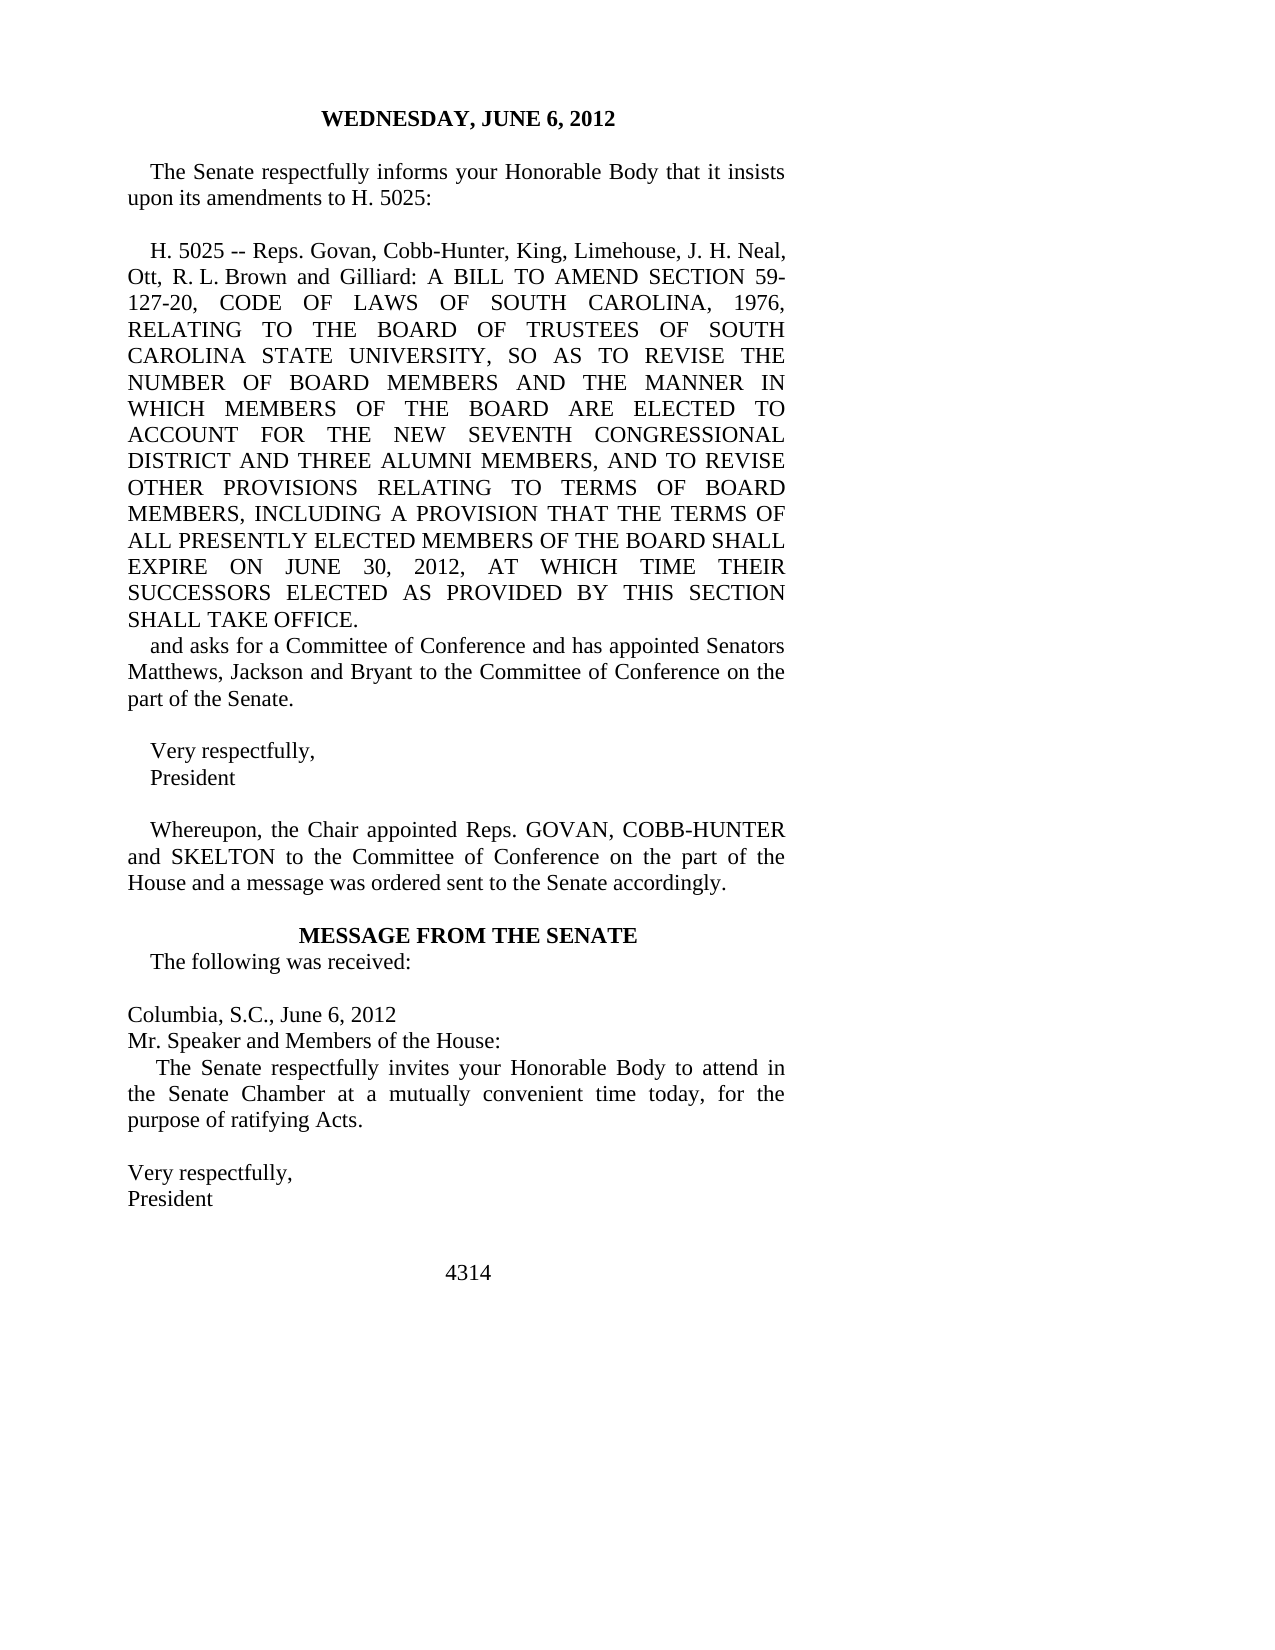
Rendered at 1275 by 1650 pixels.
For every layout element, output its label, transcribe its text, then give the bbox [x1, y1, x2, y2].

text The following was received: [127, 948, 786, 975]
text The Senate respectfully informs your Honorable Body that it insists upon its amendments to H. 5025: [127, 158, 786, 210]
text and asks for a Committee of Conference and has appointed Senators Matthews, Jackson and Bryant to the Committee of Conference on the part of the Senate. [127, 632, 786, 711]
text H. 5025 -- Reps. Govan, Cobb-Hunter, King, Limehouse, J. H. Neal, Ott, R. L. Brown and Gilliard: A BILL TO AMEND SECTION 59-127-20, CODE OF LAWS OF SOUTH CAROLINA, 1976, RELATING TO THE BOARD OF TRUSTEES OF SOUTH CAROLINA STATE UNIVERSITY, SO AS TO REVISE THE NUMBER OF BOARD MEMBERS AND THE MANNER IN WHICH MEMBERS OF THE BOARD ARE ELECTED TO ACCOUNT FOR THE NEW SEVENTH CONGRESSIONAL DISTRICT AND THREE ALUMNI MEMBERS, AND TO REVISE OTHER PROVISIONS RELATING TO TERMS OF BOARD MEMBERS, INCLUDING A PROVISION THAT THE TERMS OF ALL PRESENTLY ELECTED MEMBERS OF THE BOARD SHALL EXPIRE ON JUNE 30, 2012, AT WHICH TIME THEIR SUCCESSORS ELECTED AS PROVIDED BY THIS SECTION SHALL TAKE OFFICE. [127, 237, 786, 632]
text President [127, 1186, 786, 1212]
text Very respectfully, [127, 737, 786, 764]
text Columbia, S.C., June 6, 2012 [127, 1001, 786, 1027]
text Whereupon, the Chair appointed Reps. GOVAN, COBB-HUNTER and SKELTON to the Committee of Conference on the part of the House and a message was ordered sent to the Senate accordingly. [127, 817, 786, 896]
text President [127, 764, 786, 790]
text Very respectfully, [127, 1159, 786, 1186]
text The Senate respectfully invites your Honorable Body to attend in the Senate Chamber at a mutually convenient time today, for the purpose of ratifying Acts. [127, 1054, 786, 1133]
text Mr. Speaker and Members of the House: [127, 1027, 786, 1054]
text MESSAGE FROM THE SENATE [127, 922, 786, 948]
